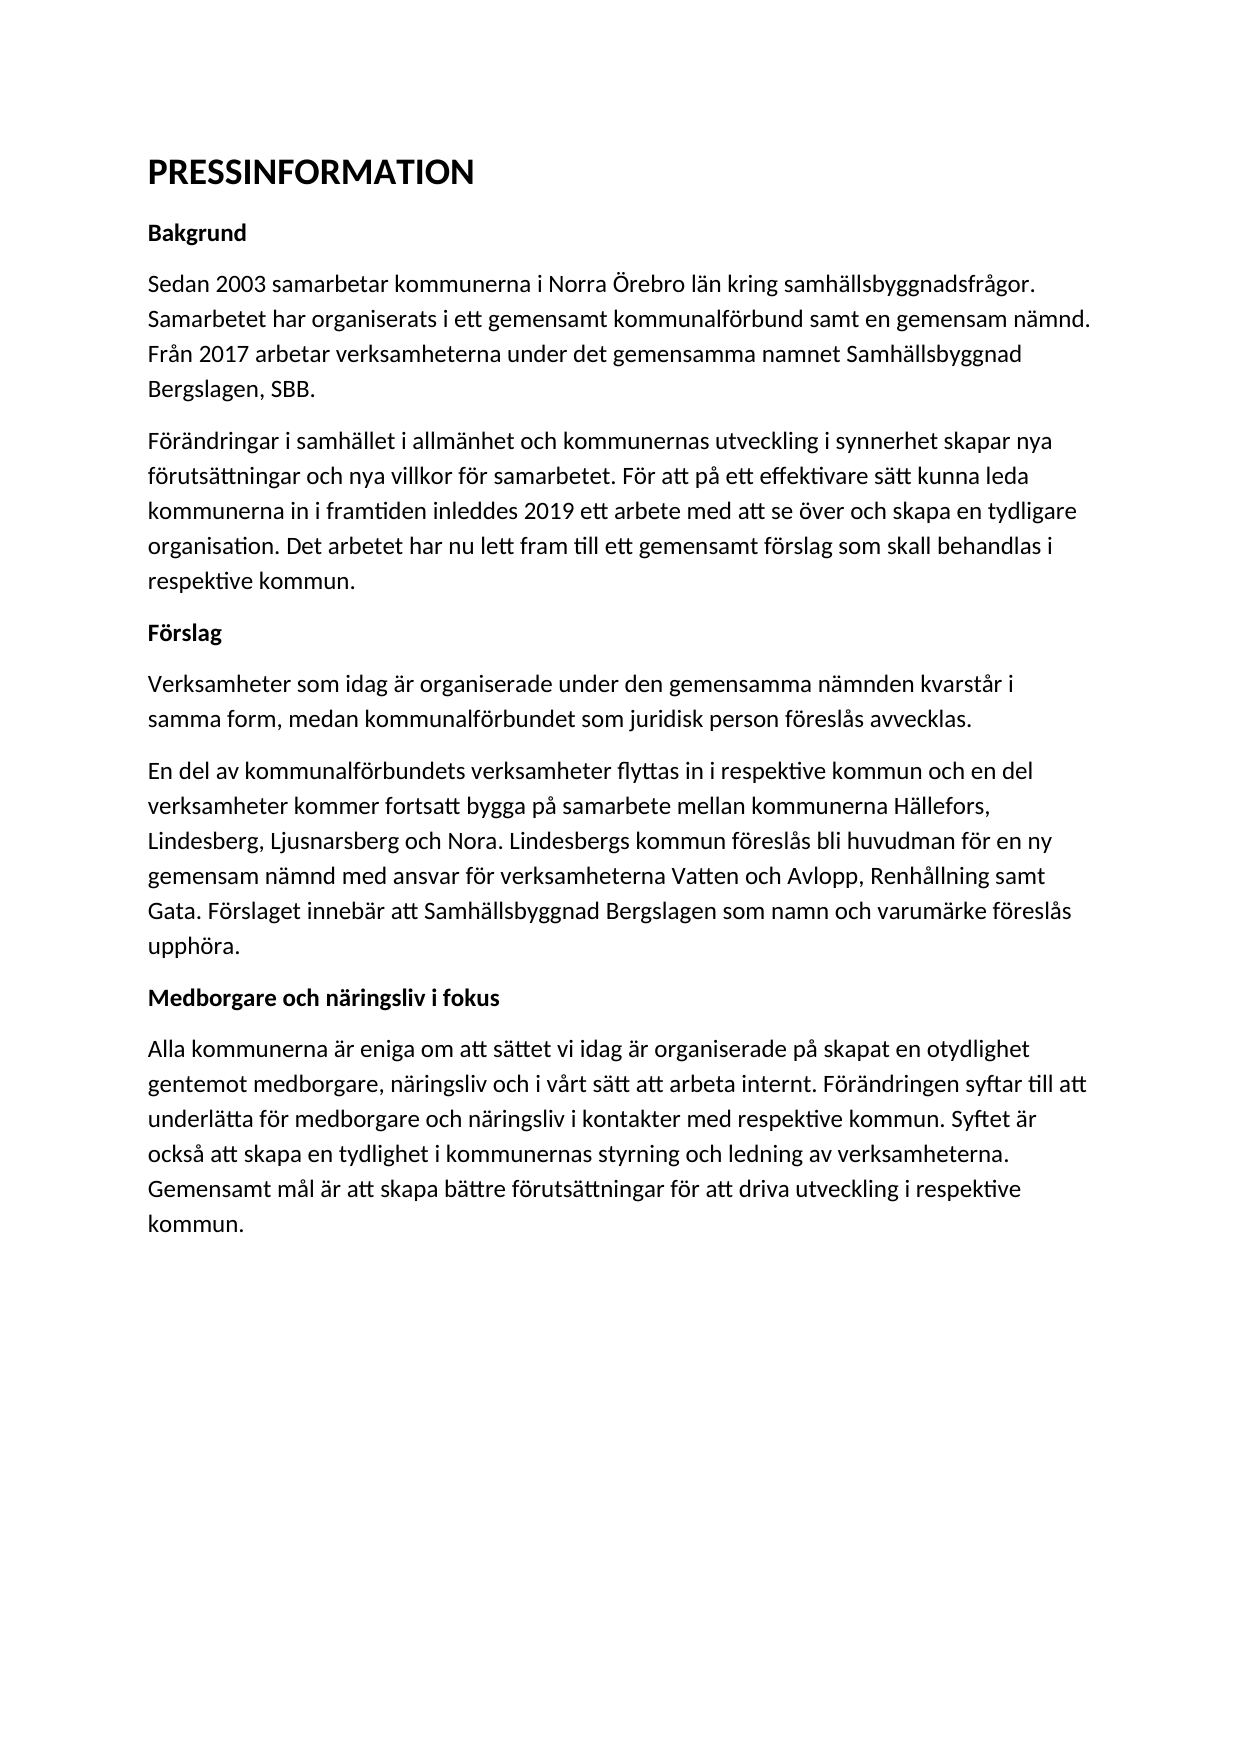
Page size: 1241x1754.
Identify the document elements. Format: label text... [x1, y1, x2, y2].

text Sedan 2003 samarbetar kommunerna i Norra Örebro län kring samhällsbyggnadsfrågor. Samarbetet har organiserats i ett gemensamt kommunalförbund samt en gemensam nämnd. Från 2017 arbetar verksamheterna under det gemensamma namnet Samhällsbyggnad Bergslagen, SBB. [148, 269, 1093, 404]
text Alla kommunerna är eniga om att sättet vi idag är organiserade på skapat en otydlighet gentemot medborgare, näringsliv och i vårt sätt att arbeta internt. Förändringen syftar till att underlätta för medborgare och näringsliv i kontakter med respektive kommun. Syftet är också att skapa en tydlighet i kommunernas styrning och ledning av verksamheterna. Gemensamt mål är att skapa bättre förutsättningar för att driva utveckling i respektive kommun. [148, 1034, 1093, 1271]
text Förändringar i samhället i allmänhet och kommunernas utveckling i synnerhet skapar nya förutsättningar och nya villkor för samarbetet. För att på ett effektivare sätt kunna leda kommunerna in i framtiden inleddes 2019 ett arbete med att se över och skapa en tydligare organisation. Det arbetet har nu lett fram till ett gemensamt förslag som skall behandlas i respektive kommun. [148, 425, 1093, 596]
text Förslag [148, 617, 1093, 647]
text PRESSINFORMATION [148, 148, 1093, 193]
text Verksamheter som idag är organiserade under den gemensamma nämnden kvarstår i samma form, medan kommunalförbundet som juridisk person föreslås avvecklas. [148, 669, 1093, 734]
text En del av kommunalförbundets verksamheter flyttas in i respektive kommun och en del verksamheter kommer fortsatt bygga på samarbete mellan kommunerna Hällefors, Lindesberg, Ljusnarsberg och Nora. Lindesbergs kommun föreslås bli huvudman för en ny gemensam nämnd med ansvar för verksamheterna Vatten och Avlopp, Renhållning samt Gata. Förslaget innebär att Samhällsbyggnad Bergslagen som namn och varumärke föreslås upphöra. [148, 755, 1093, 961]
text Medborgare och näringsliv i fokus [148, 982, 1093, 1012]
text Bakgrund [148, 217, 1093, 247]
